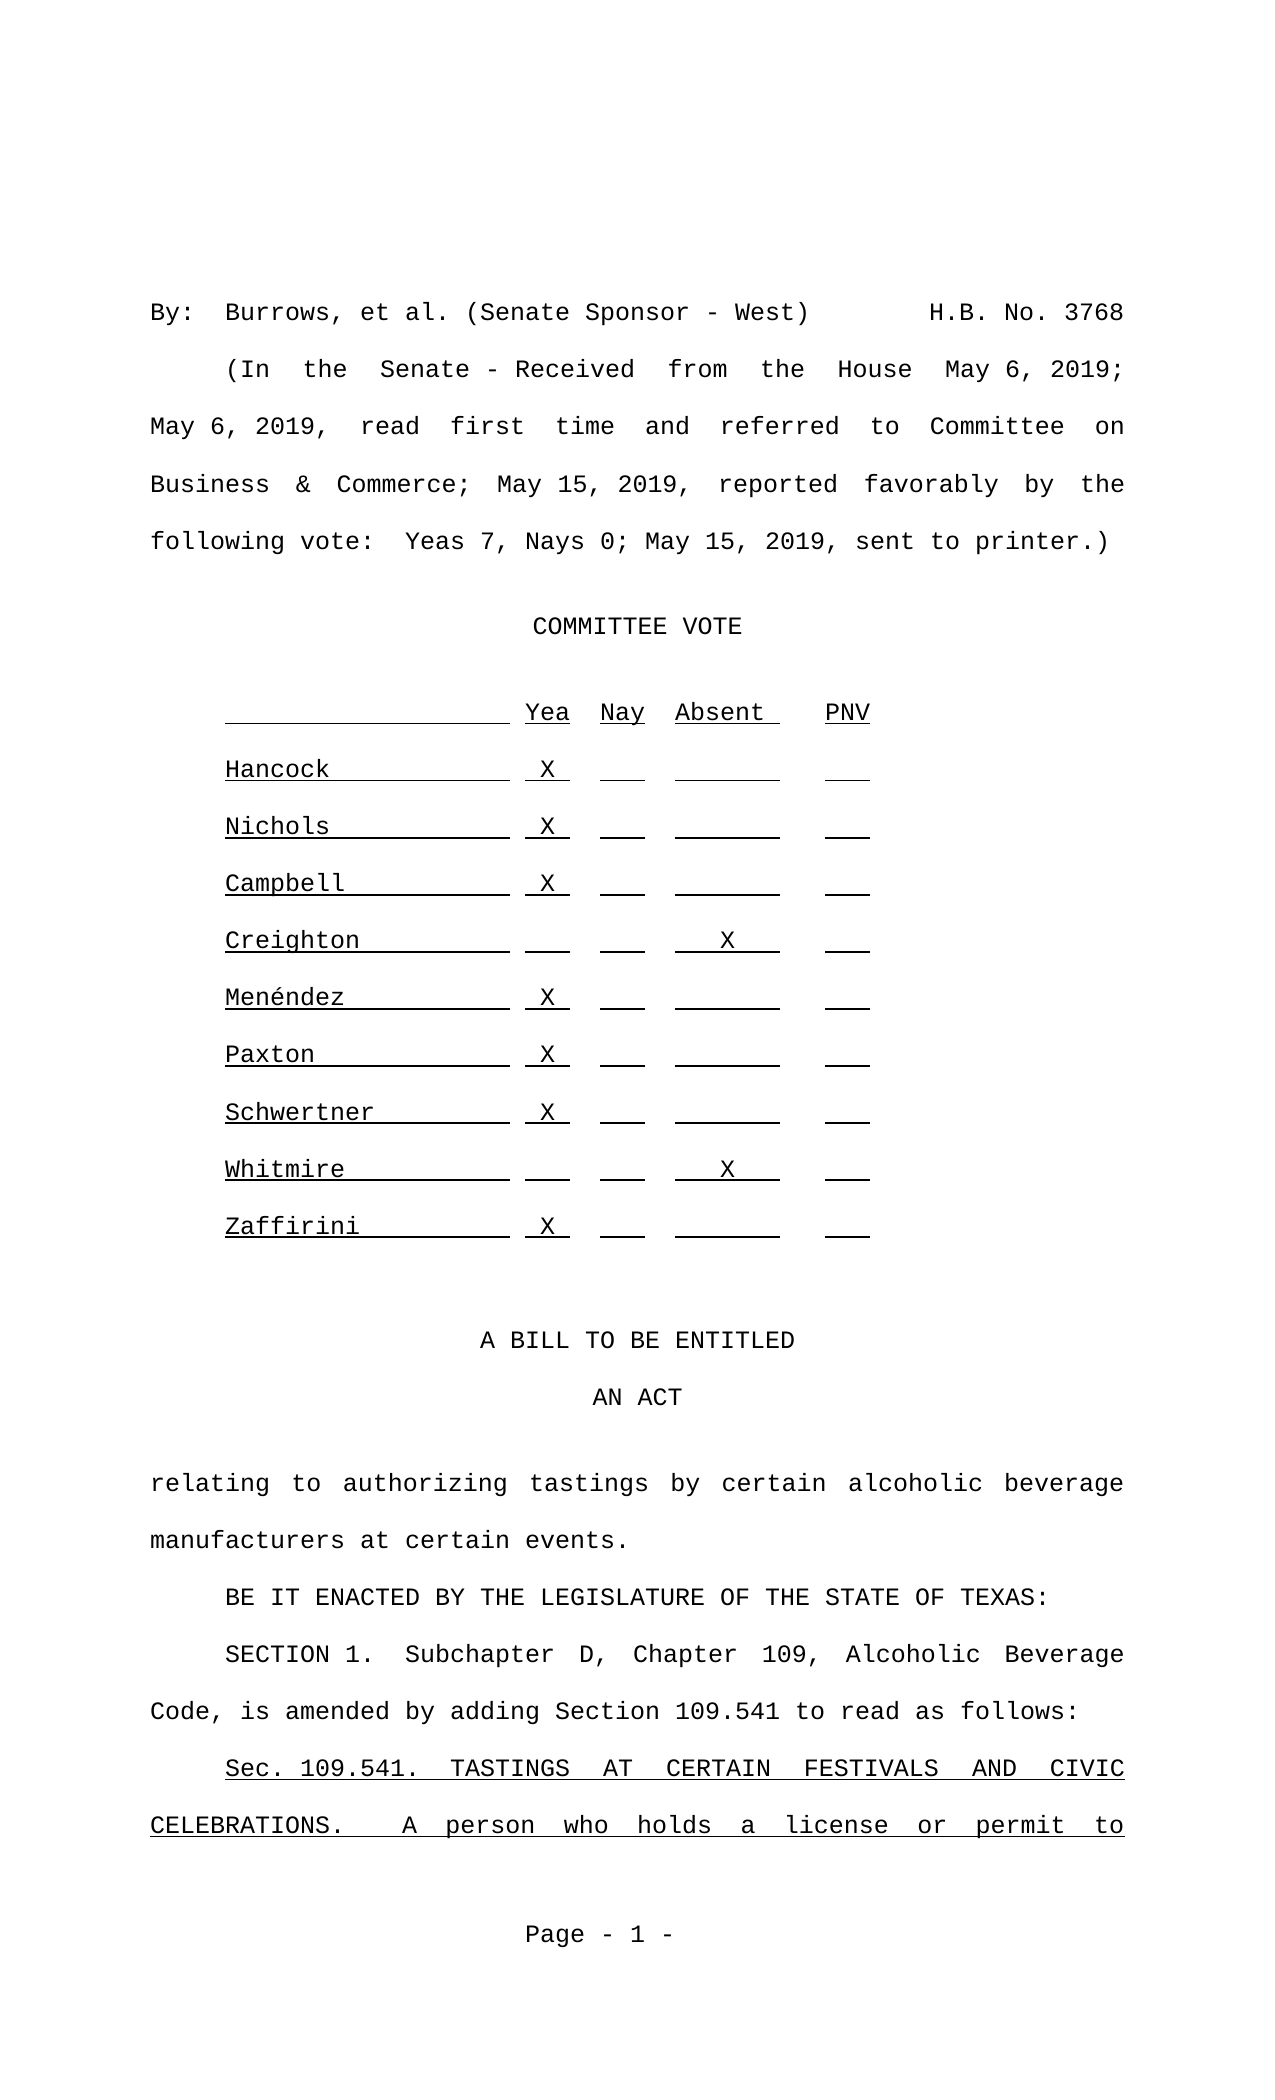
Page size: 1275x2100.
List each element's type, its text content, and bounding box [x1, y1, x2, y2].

text Menéndez X [150, 985, 975, 1013]
text A BILL TO BE ENTITLED [150, 1327, 1125, 1356]
text Yea Nay Absent PNV [150, 699, 975, 728]
text Hancock X [150, 756, 975, 785]
text Campbell X [150, 871, 975, 899]
text COMMITTEE VOTE [150, 614, 1125, 642]
text SECTION 1. Subchapter D, Chapter 109, Alcoholic Beverage Code, is amended by adding Section 109.541 to read as follows: [150, 1641, 1125, 1727]
text Paxton X [150, 1042, 975, 1070]
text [150, 1755, 1125, 1836]
text Nichols X [150, 813, 975, 842]
text (In the Senate - Received from the House May 6, 2019; May 6, 2019, read first time and referred to Committee on Business & Commerce; May 15, 2019, reported favorably by the following vote: Yeas 7, Nays 0; May 15, 2019, sent to printer.) [150, 357, 1125, 557]
text AN ACT [150, 1384, 1125, 1413]
text Schwertner X [150, 1099, 975, 1127]
text Creighton X [150, 928, 975, 956]
text relating to authorizing tastings by certain alcoholic beverage manufacturers at certain events. [150, 1470, 1125, 1556]
text Whitmire X [150, 1156, 975, 1184]
text By: Burrows, et al. (Senate Sponsor - West) H.B. No. 3768 [150, 300, 1125, 328]
text BE IT ENACTED BY THE LEGISLATURE OF THE STATE OF TEXAS: [150, 1584, 1125, 1613]
text Zaffirini X [150, 1213, 975, 1242]
